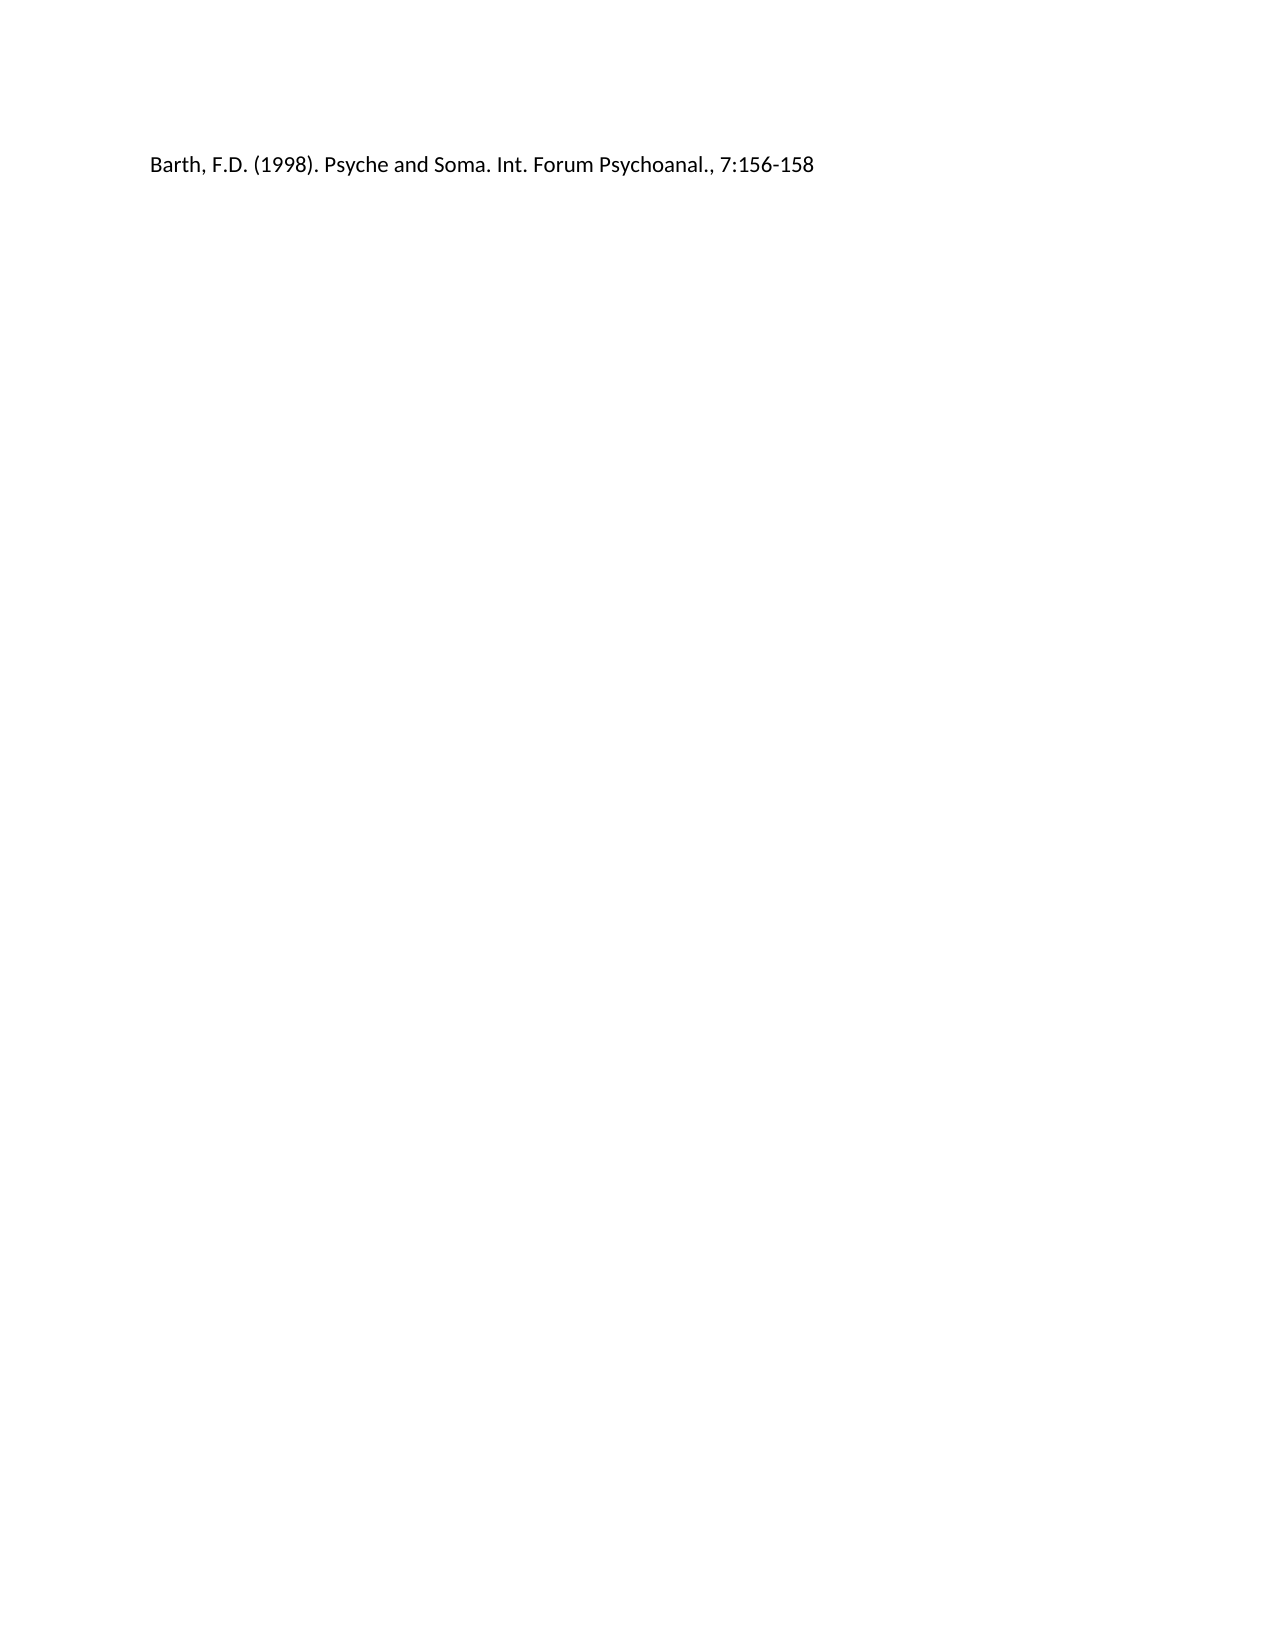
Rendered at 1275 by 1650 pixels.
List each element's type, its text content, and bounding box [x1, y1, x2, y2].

text Barth, F.D. (1998). Psyche and Soma. Int. Forum Psychoanal., 7:156-158 [150, 150, 1125, 178]
